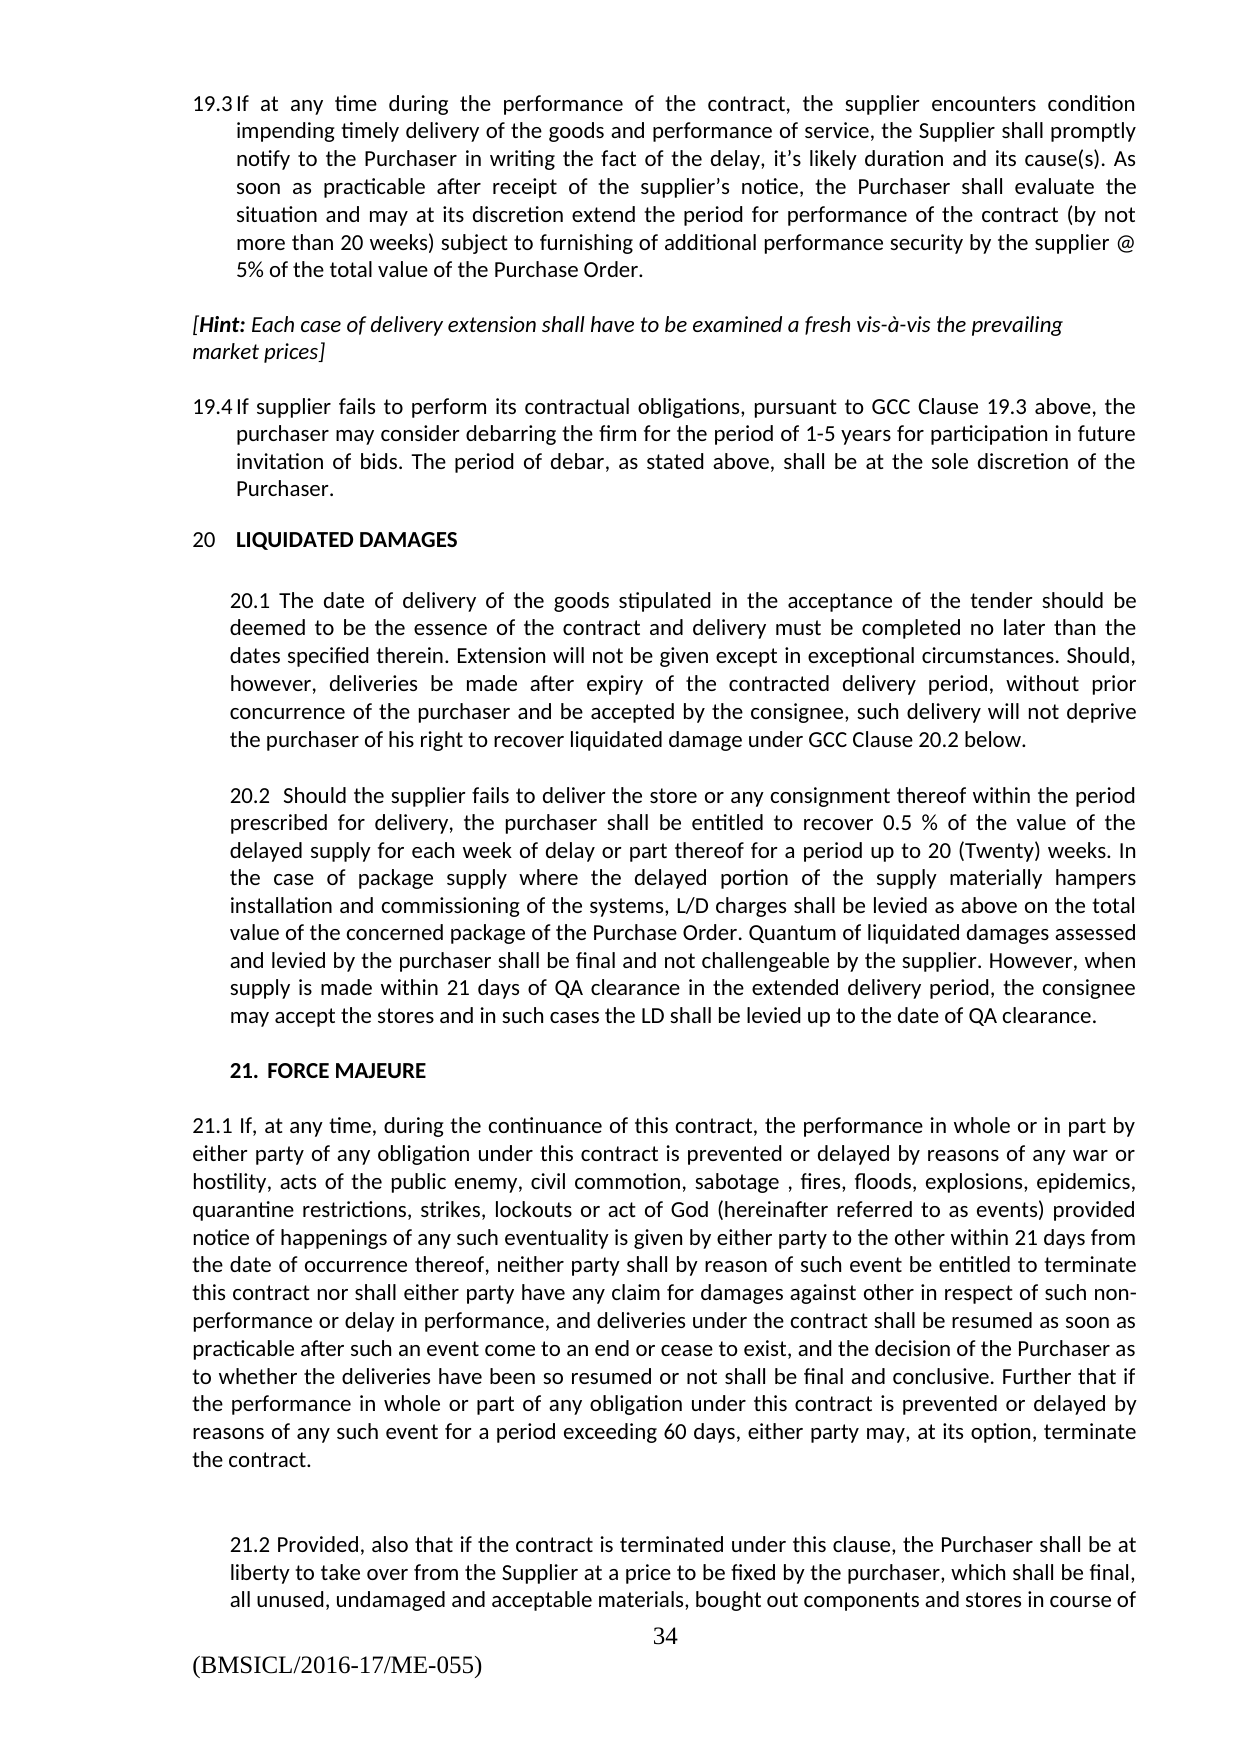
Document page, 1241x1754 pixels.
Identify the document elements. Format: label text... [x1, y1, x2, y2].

list If supplier fails to perform its contractual obligations, pursuant to GCC Clause 19.3 above, the purchaser may consider debarring the firm for the period of 1-5 years for participation in future invitation of bids. The period of debar, as stated above, shall be at the sole discretion of the Purchaser. [192, 393, 1138, 503]
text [229, 1530, 1138, 1613]
text [Hint: Each case of delivery extension shall have to be examined a fresh vis-à-vis the prevailing market prices] [192, 310, 1132, 365]
text 20.2 Should the supplier fails to deliver the store or any consignment thereof within the period prescribed for delivery, the purchaser shall be entitled to recover 0.5 % of the value of the delayed supply for each week of delay or part thereof for a period up to 20 (Twenty) weeks. In the case of package supply where the delayed portion of the supply materially hampers installation and commissioning of the systems, L/D charges shall be levied as above on the total value of the concerned package of the Purchase Order. Quantum of liquidated damages assessed and levied by the purchaser shall be final and not challengeable by the supplier. However, when supply is made within 21 days of QA clearance in the extended delivery period, the consignee may accept the stores and in such cases the LD shall be levied up to the date of QA clearance. [229, 782, 1138, 1029]
list If at any time during the performance of the contract, the supplier encounters condition impending timely delivery of the goods and performance of service, the Supplier shall promptly notify to the Purchaser in writing the fact of the delay, it’s likely duration and its cause(s). As soon as practicable after receipt of the supplier’s notice, the Purchaser shall evaluate the situation and may at its discretion extend the period for performance of the contract (by not more than 20 weeks) subject to furnishing of additional performance security by the supplier @ 5% of the total value of the Purchase Order. [192, 89, 1138, 283]
text 21.1 If, at any time, during the continuance of this contract, the performance in whole or in part by either party of any obligation under this contract is prevented or delayed by reasons of any war or hostility, acts of the public enemy, civil commotion, sabotage , fires, floods, explosions, epidemics, quarantine restrictions, strikes, lockouts or act of God (hereinafter referred to as events) provided notice of happenings of any such eventuality is given by either party to the other within 21 days from the date of occurrence thereof, neither party shall by reason of such event be entitled to terminate this contract nor shall either party have any claim for damages against other in respect of such non-performance or delay in performance, and deliveries under the contract shall be resumed as soon as practicable after such an event come to an end or cease to exist, and the decision of the Purchaser as to whether the deliveries have been so resumed or not shall be final and conclusive. Further that if the performance in whole or part of any obligation under this contract is prevented or delayed by reasons of any such event for a period exceeding 60 days, either party may, at its option, terminate the contract. [192, 1112, 1138, 1473]
list FORCE MAJEURE [229, 1056, 1138, 1084]
list LIQUIDATED DAMAGES [192, 530, 1138, 551]
text 20.1 The date of delivery of the goods stipulated in the acceptance of the tender should be deemed to be the essence of the contract and delivery must be completed no later than the dates specified therein. Extension will not be given except in exceptional circumstances. Should, however, deliveries be made after expiry of the contracted delivery period, without prior concurrence of the purchaser and be accepted by the consignee, such delivery will not deprive the purchaser of his right to recover liquidated damage under GCC Clause 20.2 below. [229, 586, 1138, 753]
